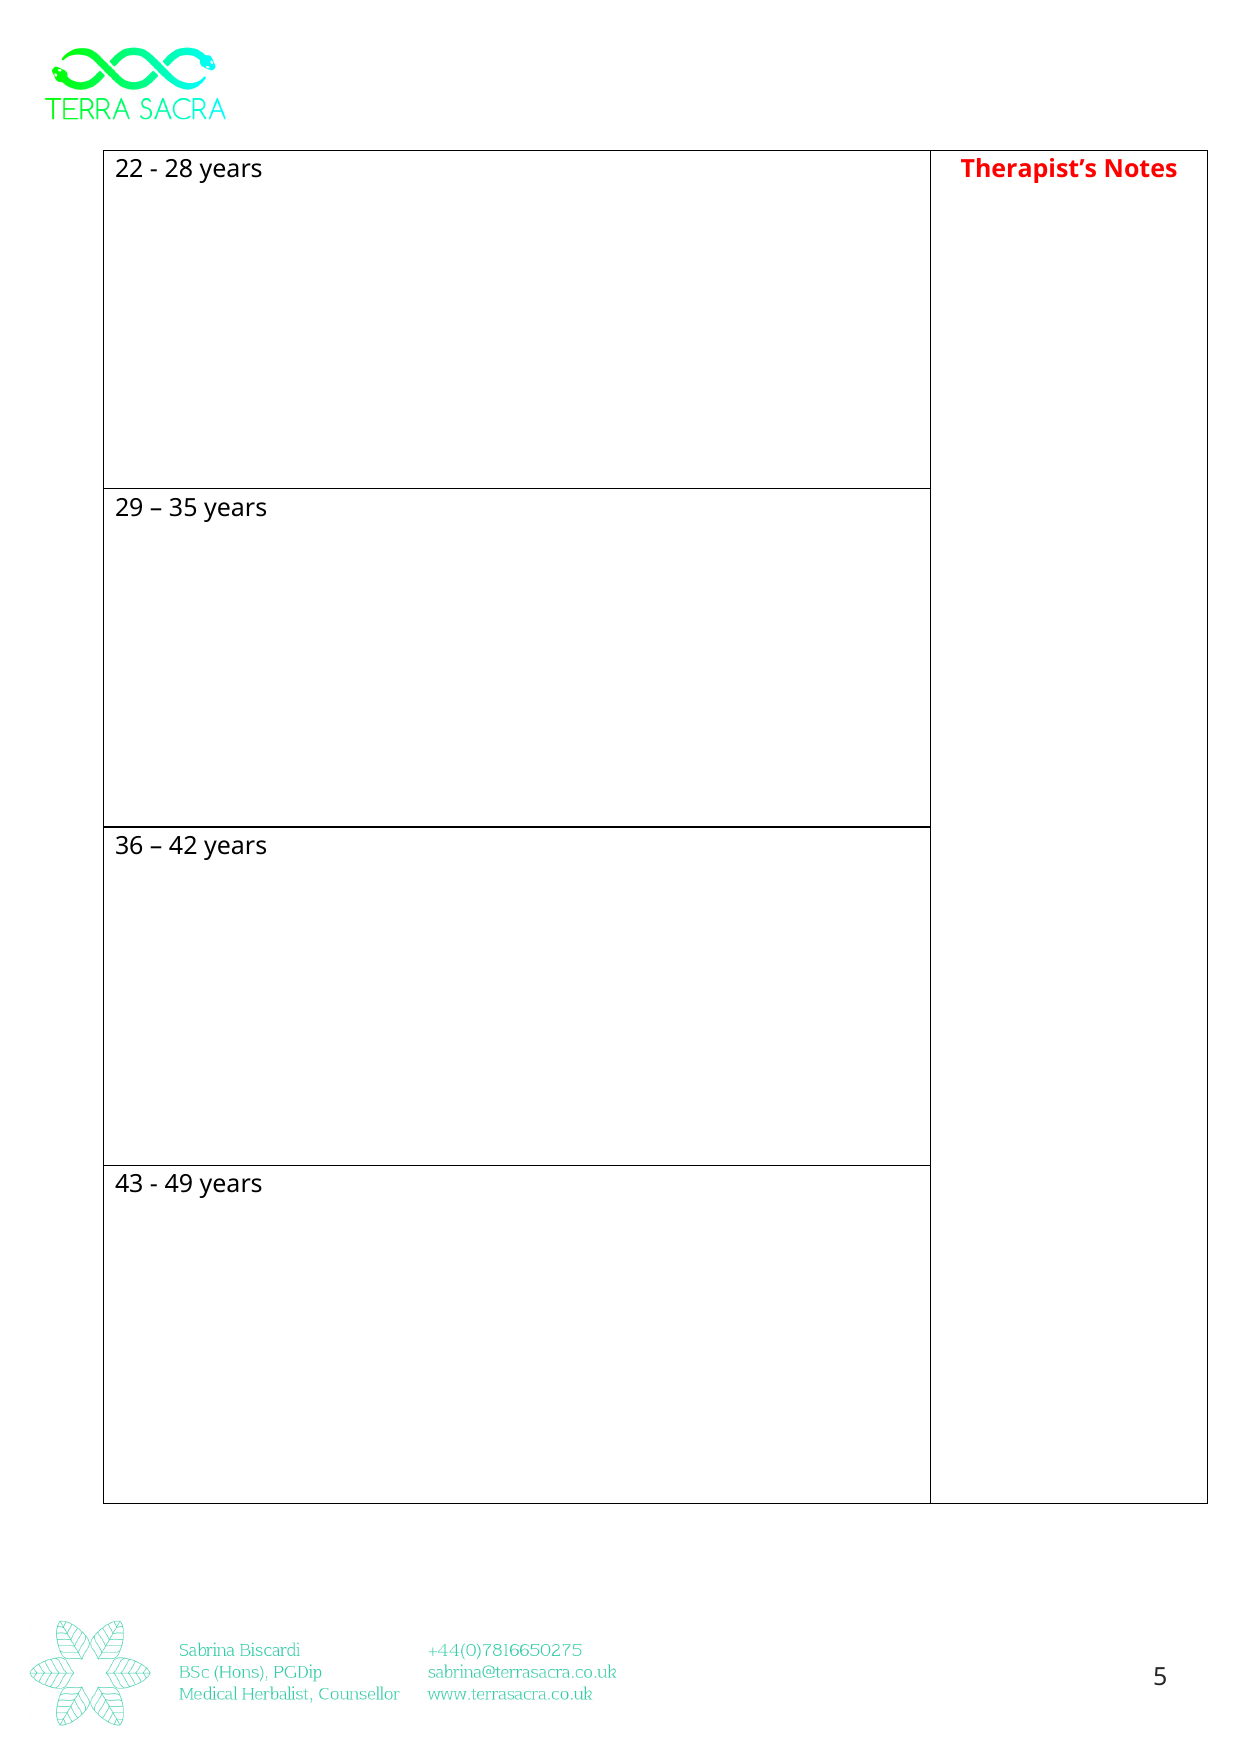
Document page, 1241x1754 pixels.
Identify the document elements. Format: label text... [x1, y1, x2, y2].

table_header Therapist’s Notes [931, 151, 1207, 1503]
picture [28, 37, 237, 136]
table_cell 36 – 42 years [104, 828, 930, 1165]
table_cell 29 – 35 years [104, 489, 930, 826]
picture [28, 1615, 629, 1728]
table_header 22 - 28 years [104, 151, 930, 488]
table_cell 43 - 49 years [104, 1166, 930, 1503]
